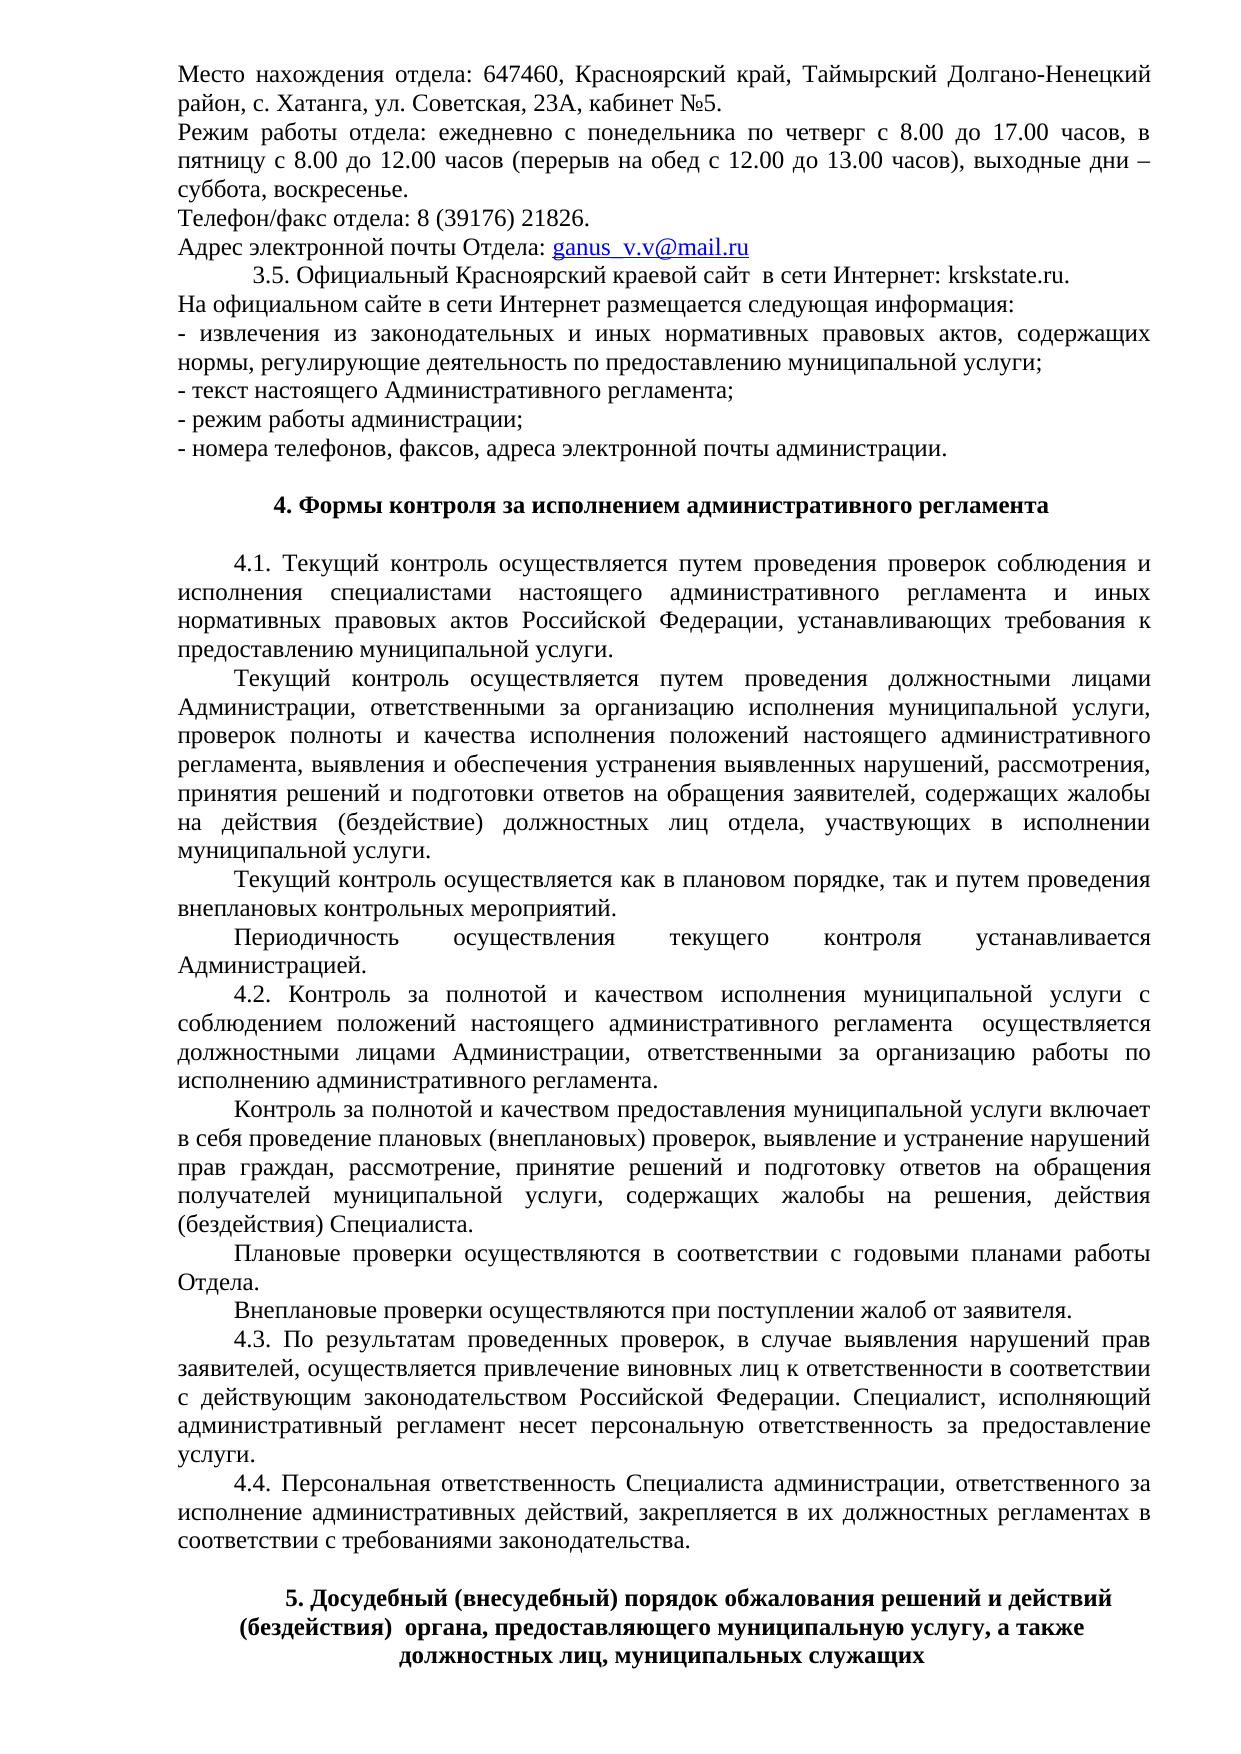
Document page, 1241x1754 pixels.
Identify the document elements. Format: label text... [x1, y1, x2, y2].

text 3.5. Официальный Красноярский краевой сайт в сети Интернет: krskstate.ru. [177, 260, 1152, 289]
text Телефон/факс отдела: 8 (39176) 21826. [177, 203, 1152, 232]
text 4.3. По результатам проведенных проверок, в случае выявления нарушений прав заявителей, осуществляется привлечение виновных лиц к ответственности в соответствии с действующим законодательством Российской Федерации. Специалист, исполняющий административный регламент несет персональную ответственность за предоставление услуги. [177, 1324, 1152, 1468]
text Текущий контроль осуществляется как в плановом порядке, так и путем проведения внеплановых контрольных мероприятий. [177, 864, 1152, 922]
text 4.2. Контроль за полнотой и качеством исполнения муниципальной услуги с соблюдением положений настоящего административного регламента осуществляется должностными лицами Администрации, ответственными за организацию работы по исполнению административного регламента. [177, 979, 1152, 1094]
text Внеплановые проверки осуществляются при поступлении жалоб от заявителя. [177, 1295, 1152, 1324]
text Текущий контроль осуществляется путем проведения должностными лицами Администрации, ответственными за организацию исполнения муниципальной услуги, проверок полноты и качества исполнения положений настоящего административного регламента, выявления и обеспечения устранения выявленных нарушений, рассмотрения, принятия решений и подготовки ответов на обращения заявителей, содержащих жалобы на действия (бездействие) должностных лиц отдела, участвующих в исполнении муниципальной услуги. [177, 663, 1152, 864]
text - текст настоящего Административного регламента; [177, 375, 1152, 404]
text Режим работы отдела: ежедневно с понедельника по четверг с 8.00 до 17.00 часов, в пятницу с 8.00 до 12.00 часов (перерыв на обед с 12.00 до 13.00 часов), выходные дни – суббота, воскресенье. [177, 117, 1152, 203]
text На официальном сайте в сети Интернет размещается следующая информация: [177, 289, 1152, 318]
text Место нахождения отдела: 647460, Красноярский край, Таймырский Долгано-Ненецкий район, с. Хатанга, ул. Советская, 23А, кабинет №5. [177, 59, 1152, 117]
text 5. Досудебный (внесудебный) порядок обжалования решений и действий (бездействия) органа, предоставляющего муниципальную услугу, а также должностных лиц, муниципальных служащих [177, 1583, 1146, 1669]
text Контроль за полнотой и качеством предоставления муниципальной услуги включает в себя проведение плановых (внеплановых) проверок, выявление и устранение нарушений прав граждан, рассмотрение, принятие решений и подготовку ответов на обращения получателей муниципальной услуги, содержащих жалобы на решения, действия (бездействия) Специалиста. [177, 1094, 1152, 1238]
text - извлечения из законодательных и иных нормативных правовых актов, содержащих нормы, регулирующие деятельность по предоставлению муниципальной услуги; [177, 318, 1152, 375]
text Плановые проверки осуществляются в соответствии с годовыми планами работы Отдела. [177, 1238, 1152, 1295]
text 4. Формы контроля за исполнением административного регламента [177, 490, 1152, 548]
text Адрес электронной почты Отдела: ganus_v.v@mail.ru [177, 232, 1152, 260]
text Периодичность осуществления текущего контроля устанавливается Администрацией. [177, 922, 1152, 979]
text 4.1. Текущий контроль осуществляется путем проведения проверок соблюдения и исполнения специалистами настоящего административного регламента и иных нормативных правовых актов Российской Федерации, устанавливающих требования к предоставлению муниципальной услуги. [177, 548, 1152, 663]
text - номера телефонов, факсов, адреса электронной почты администрации. [177, 433, 1152, 462]
text - режим работы администрации; [177, 404, 1152, 433]
text 4.4. Персональная ответственность Специалиста администрации, ответственного за исполнение административных действий, закрепляется в их должностных регламентах в соответствии с требованиями законодательства. [177, 1468, 1152, 1554]
